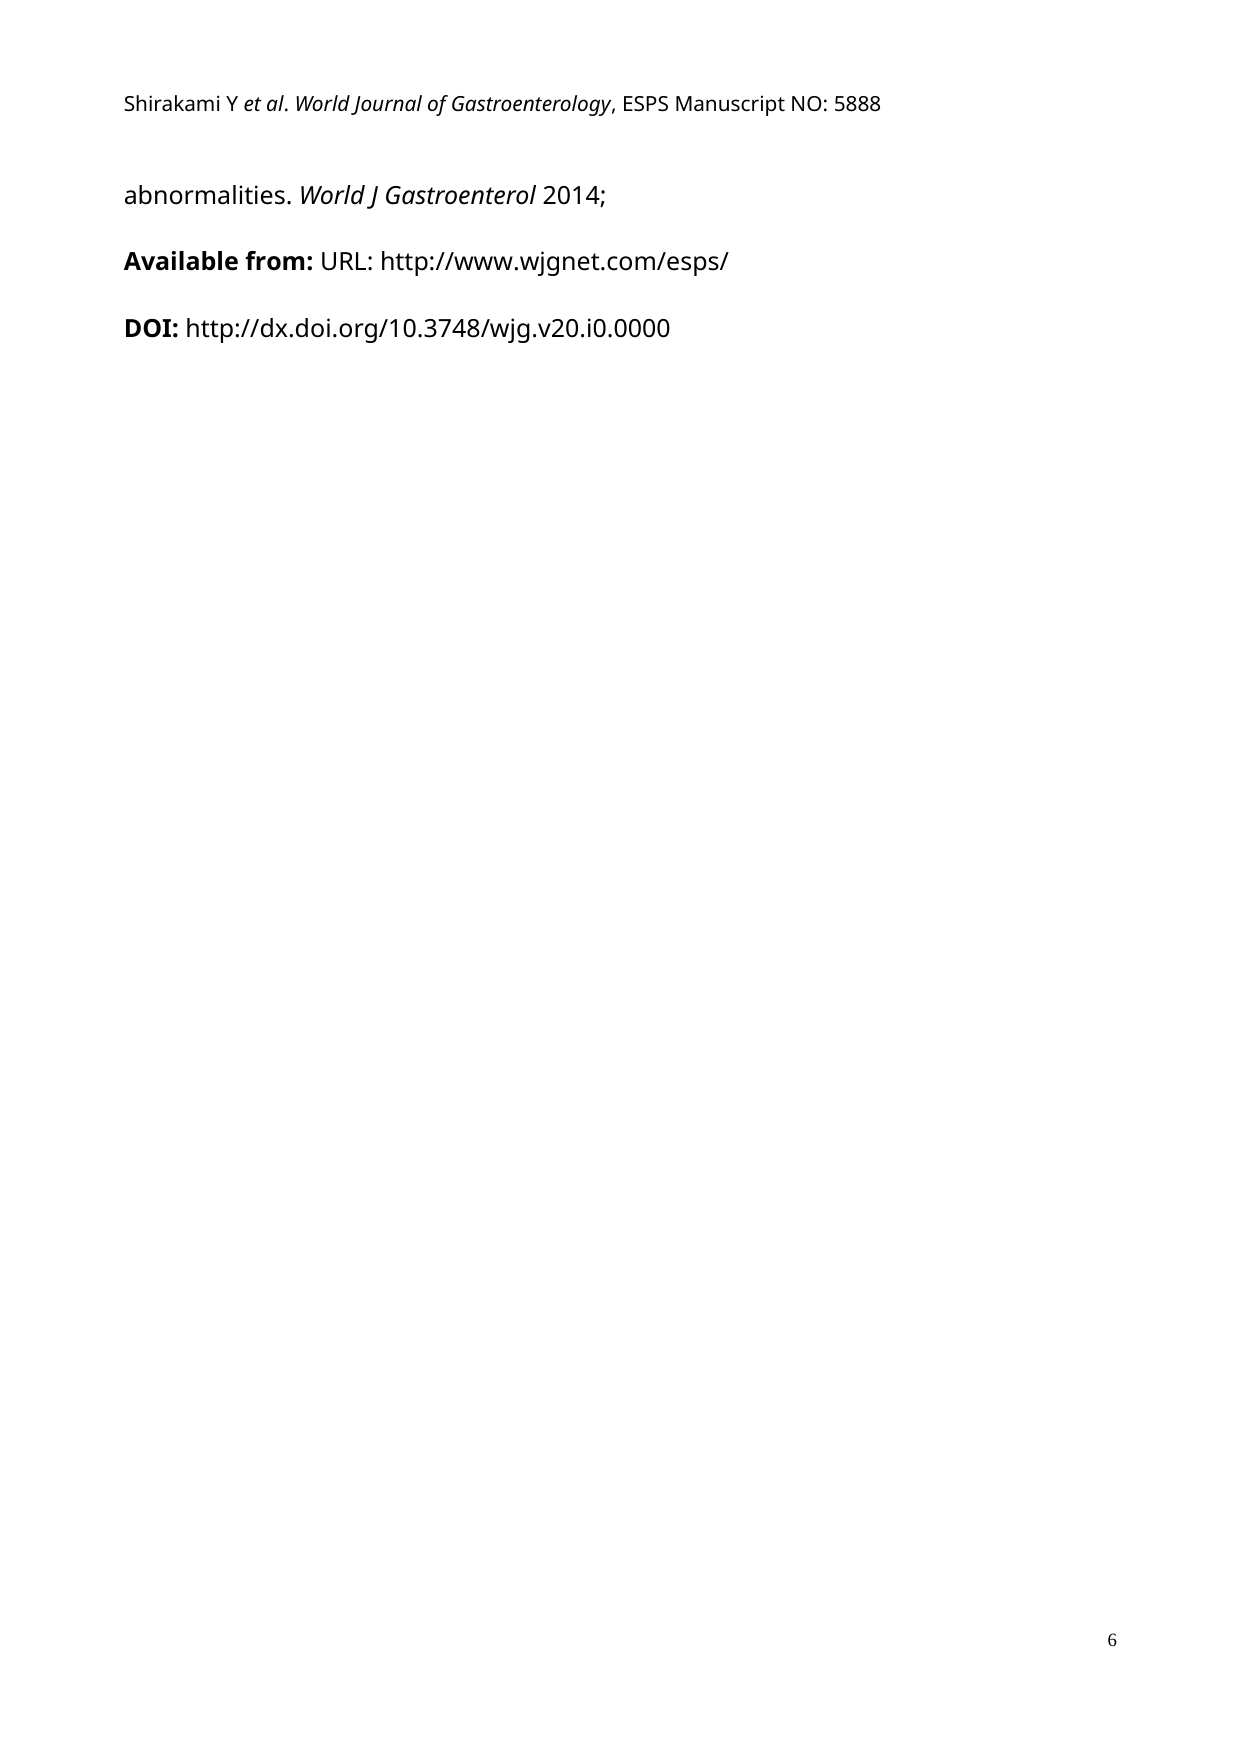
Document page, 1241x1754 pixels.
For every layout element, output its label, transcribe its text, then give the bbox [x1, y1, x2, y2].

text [123, 162, 1117, 227]
text Available from: URL: http://www.wjgnet.com/esps/ [123, 244, 1117, 278]
text DOI: http://dx.doi.org/10.3748/wjg.v20.i0.0000 [123, 295, 1117, 360]
